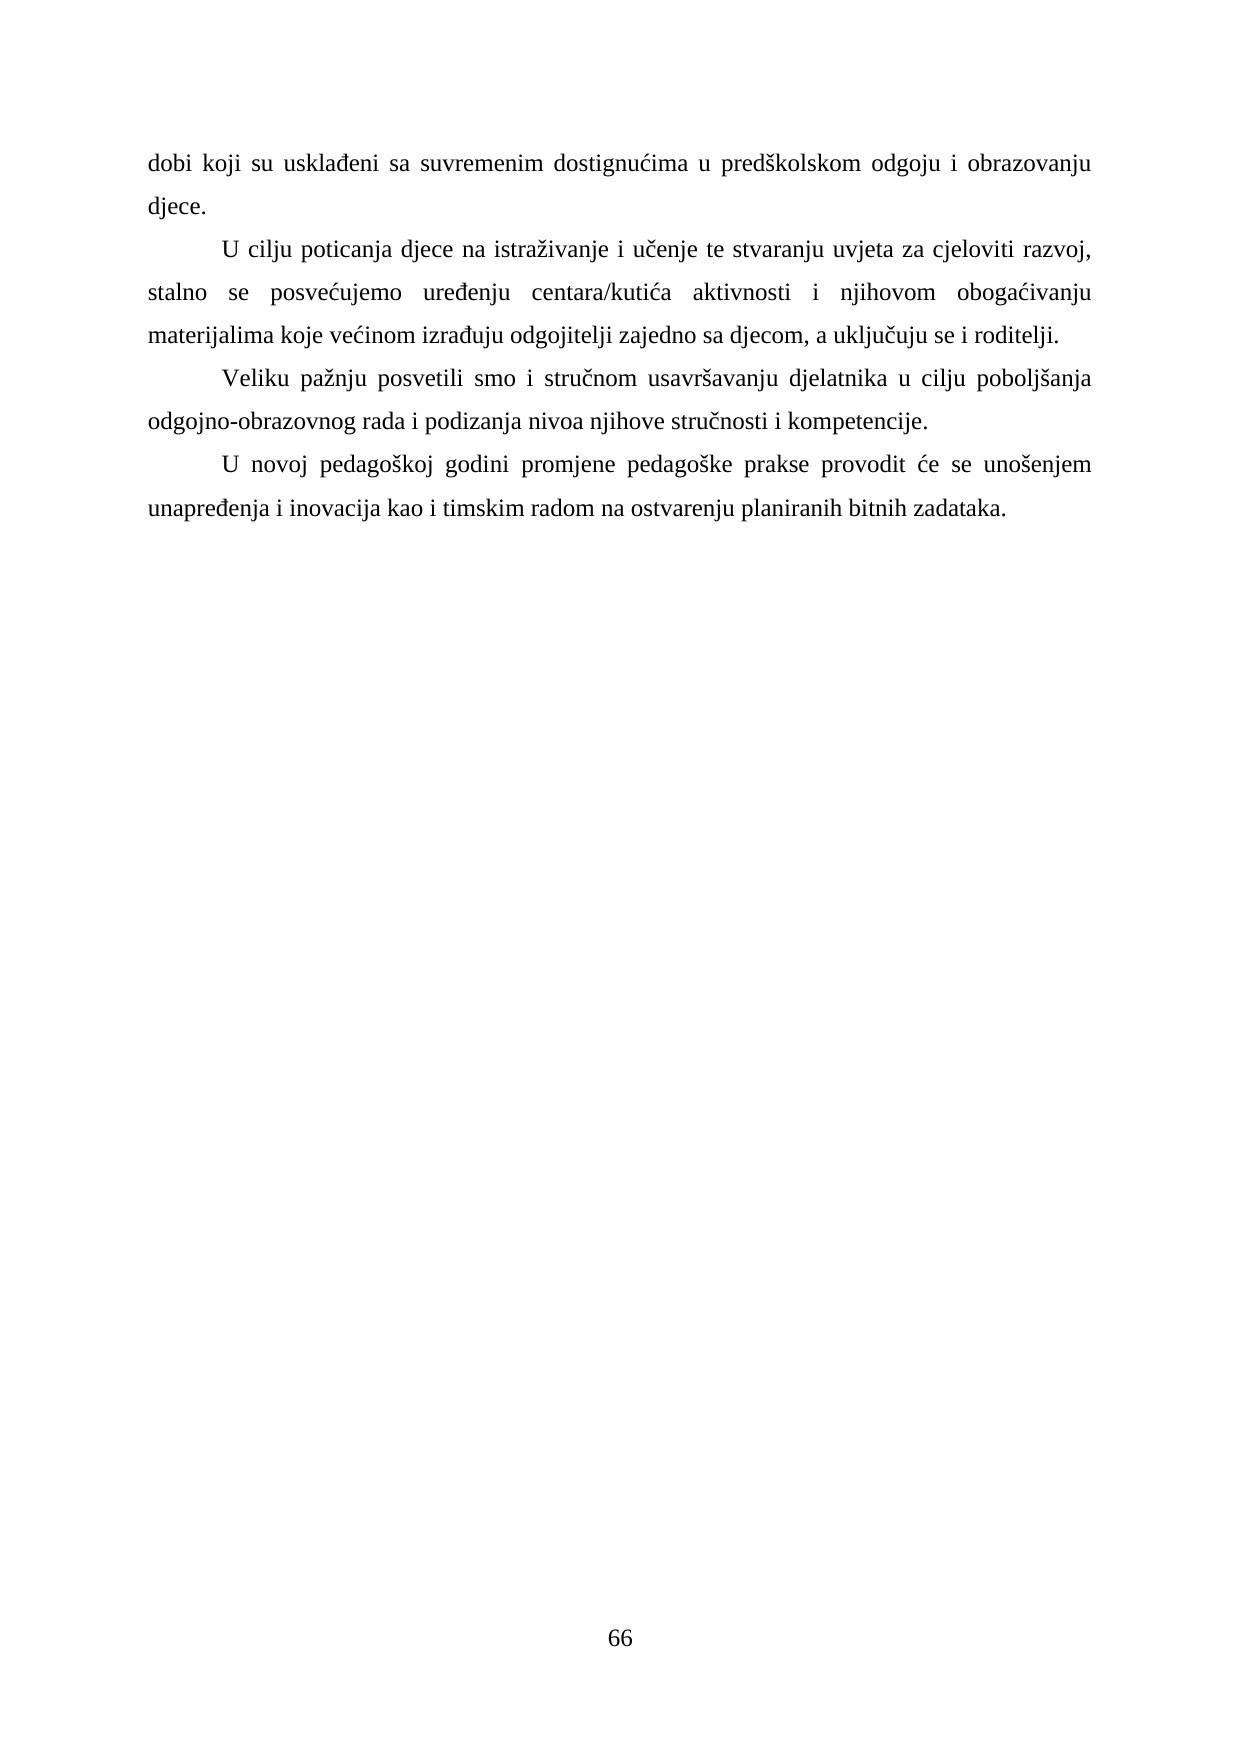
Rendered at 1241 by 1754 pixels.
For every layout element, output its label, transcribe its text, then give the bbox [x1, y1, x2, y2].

text U novoj pedagoškoj godini promjene pedagoške prakse provodit će se unošenjem unapređenja i inovacija kao i timskim radom na ostvarenju planiranih bitnih zadataka. [148, 449, 1093, 521]
text U cilju poticanja djece na istraživanje i učenje te stvaranju uvjeta za cjeloviti razvoj, stalno se posvećujemo uređenju centara/kutića aktivnosti i njihovom obogaćivanju materijalima koje većinom izrađuju odgojitelji zajedno sa djecom, a uključuju se i roditelji. [148, 234, 1093, 349]
text Veliku pažnju posvetili smo i stručnom usavršavanju djelatnika u cilju poboljšanja odgojno-obrazovnog rada i podizanja nivoa njihove stručnosti i kompetencije. [148, 363, 1093, 435]
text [148, 148, 1093, 219]
